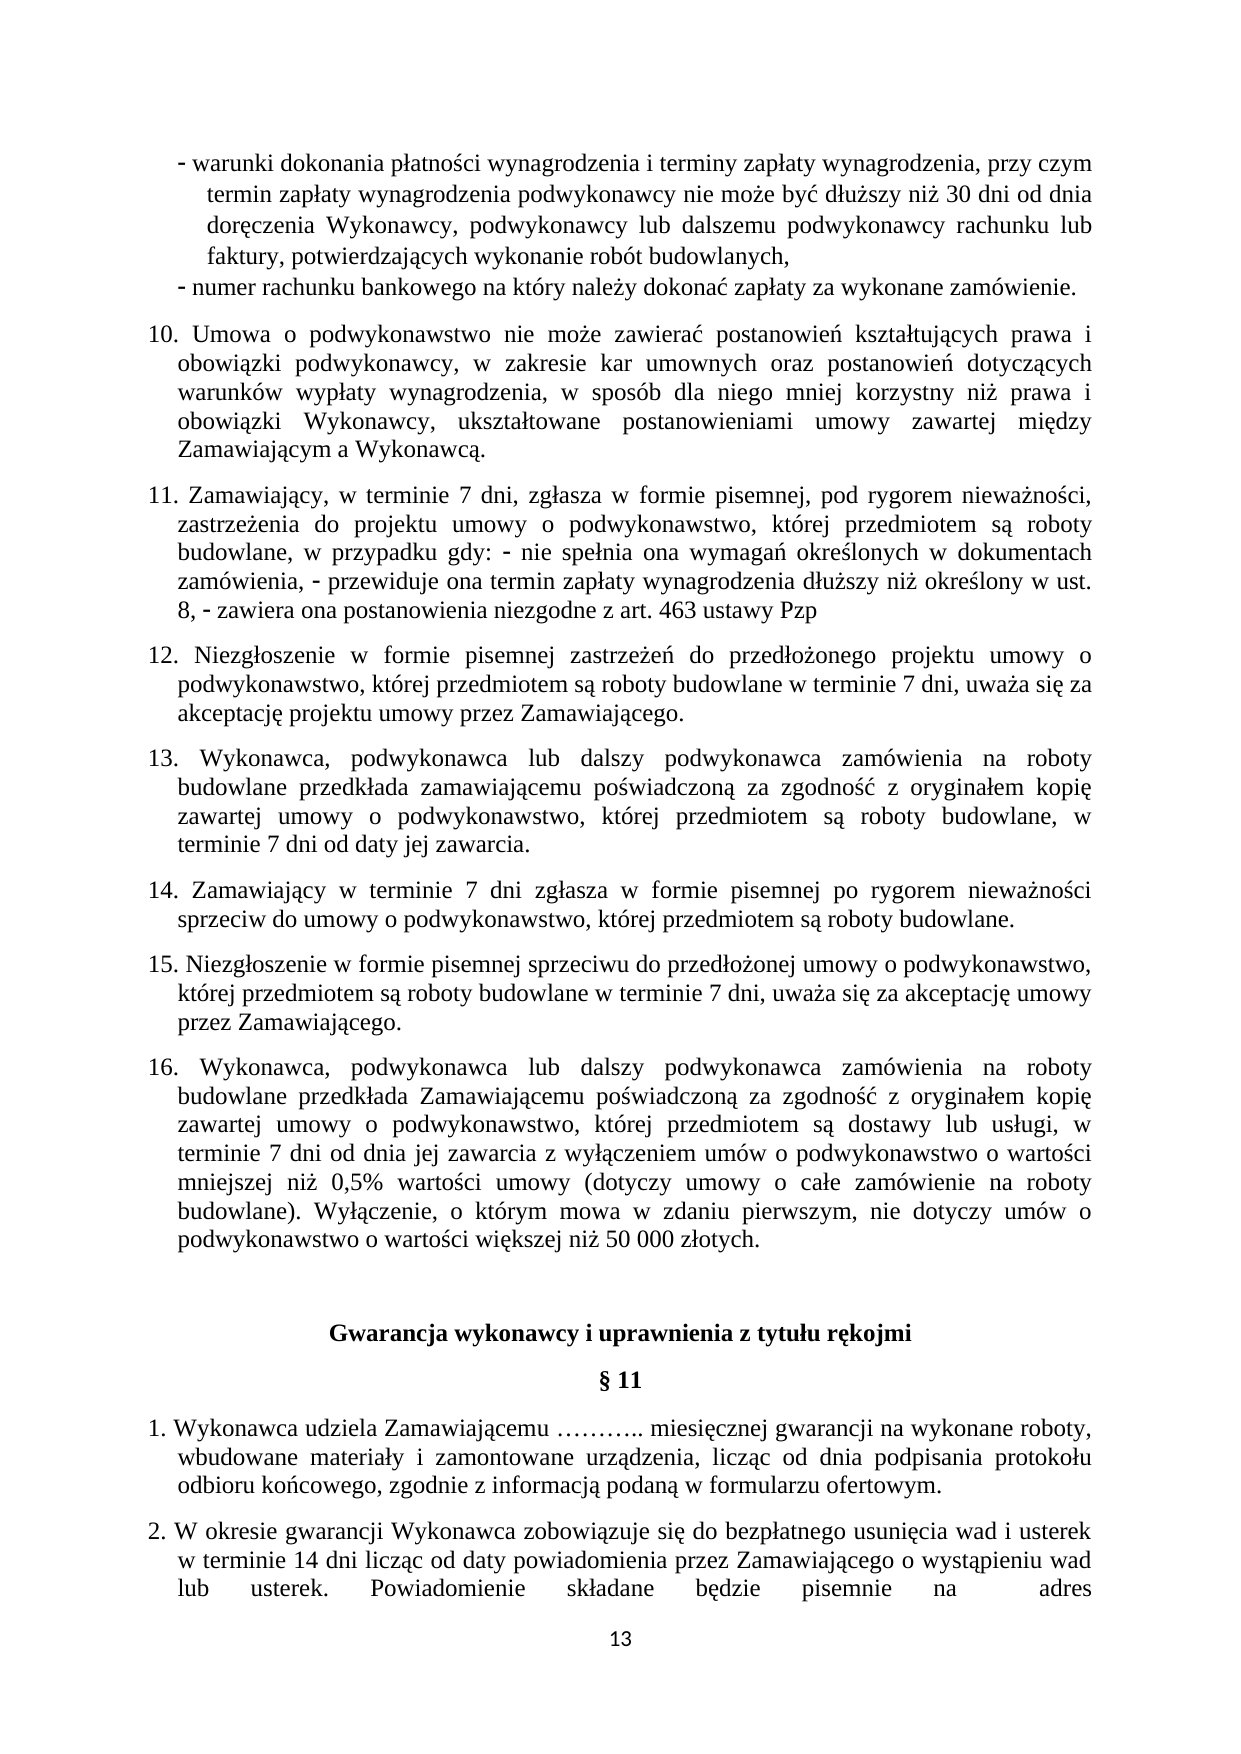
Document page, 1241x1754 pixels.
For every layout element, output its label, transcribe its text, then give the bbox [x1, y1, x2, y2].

text 12. Niezgłoszenie w formie pisemnej zastrzeżeń do przedłożonego projektu umowy o podwykonawstwo, której przedmiotem są roboty budowlane w terminie 7 dni, uważa się za akceptację projektu umowy przez Zamawiającego. [148, 640, 1093, 727]
text 11. Zamawiający, w terminie 7 dni, zgłasza w formie pisemnej, pod rygorem nieważności, zastrzeżenia do projektu umowy o podwykonawstwo, której przedmiotem są roboty budowlane, w przypadku gdy: nie spełnia ona wymagań określonych w dokumentach zamówienia, przewiduje ona termin zapłaty wynagrodzenia dłuższy niż określony w ust. 8, zawiera ona postanowienia niezgodne z art. 463 ustawy Pzp [148, 480, 1093, 624]
text 14. Zamawiający w terminie 7 dni zgłasza w formie pisemnej po rygorem nieważności sprzeciw do umowy o podwykonawstwo, której przedmiotem są roboty budowlane. [148, 875, 1093, 932]
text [148, 1516, 1093, 1602]
text § 11 [148, 1365, 1093, 1394]
text numer rachunku bankowego na który należy dokonać zapłaty za wykonane zamówienie. [148, 272, 1093, 301]
text 16. Wykonawca, podwykonawca lub dalszy podwykonawca zamówienia na roboty budowlane przedkłada Zamawiającemu poświadczoną za zgodność z oryginałem kopię zawartej umowy o podwykonawstwo, której przedmiotem są dostawy lub usługi, w terminie 7 dni od dnia jej zawarcia z wyłączeniem umów o podwykonawstwo o wartości mniejszej niż 0,5% wartości umowy (dotyczy umowy o całe zamówienie na roboty budowlane). Wyłączenie, o którym mowa w zdaniu pierwszym, nie dotyczy umów o podwykonawstwo o wartości większej niż 50 000 złotych. [148, 1052, 1093, 1253]
text 1. Wykonawca udziela Zamawiającemu ……….. miesięcznej gwarancji na wykonane roboty, wbudowane materiały i zamontowane urządzenia, licząc od dnia podpisania protokołu odbioru końcowego, zgodnie z informacją podaną w formularzu ofertowym. [148, 1413, 1093, 1499]
text 10. Umowa o podwykonawstwo nie może zawierać postanowień kształtujących prawa i obowiązki podwykonawcy, w zakresie kar umownych oraz postanowień dotyczących warunków wypłaty wynagrodzenia, w sposób dla niego mniej korzystny niż prawa i obowiązki Wykonawcy, ukształtowane postanowieniami umowy zawartej między Zamawiającym a Wykonawcą. [148, 319, 1093, 463]
text warunki dokonania płatności wynagrodzenia i terminy zapłaty wynagrodzenia, przy czym termin zapłaty wynagrodzenia podwykonawcy nie może być dłuższy niż 30 dni od dnia doręczenia Wykonawcy, podwykonawcy lub dalszemu podwykonawcy rachunku lub faktury, potwierdzających wykonanie robót budowlanych, [177, 148, 1093, 269]
text 15. Niezgłoszenie w formie pisemnej sprzeciwu do przedłożonej umowy o podwykonawstwo, której przedmiotem są roboty budowlane w terminie 7 dni, uważa się za akceptację umowy przez Zamawiającego. [148, 949, 1093, 1035]
text 13. Wykonawca, podwykonawca lub dalszy podwykonawca zamówienia na roboty budowlane przedkłada zamawiającemu poświadczoną za zgodność z oryginałem kopię zawartej umowy o podwykonawstwo, której przedmiotem są roboty budowlane, w terminie 7 dni od daty jej zawarcia. [148, 743, 1093, 858]
text Gwarancja wykonawcy i uprawnienia z tytułu rękojmi [148, 1318, 1093, 1346]
